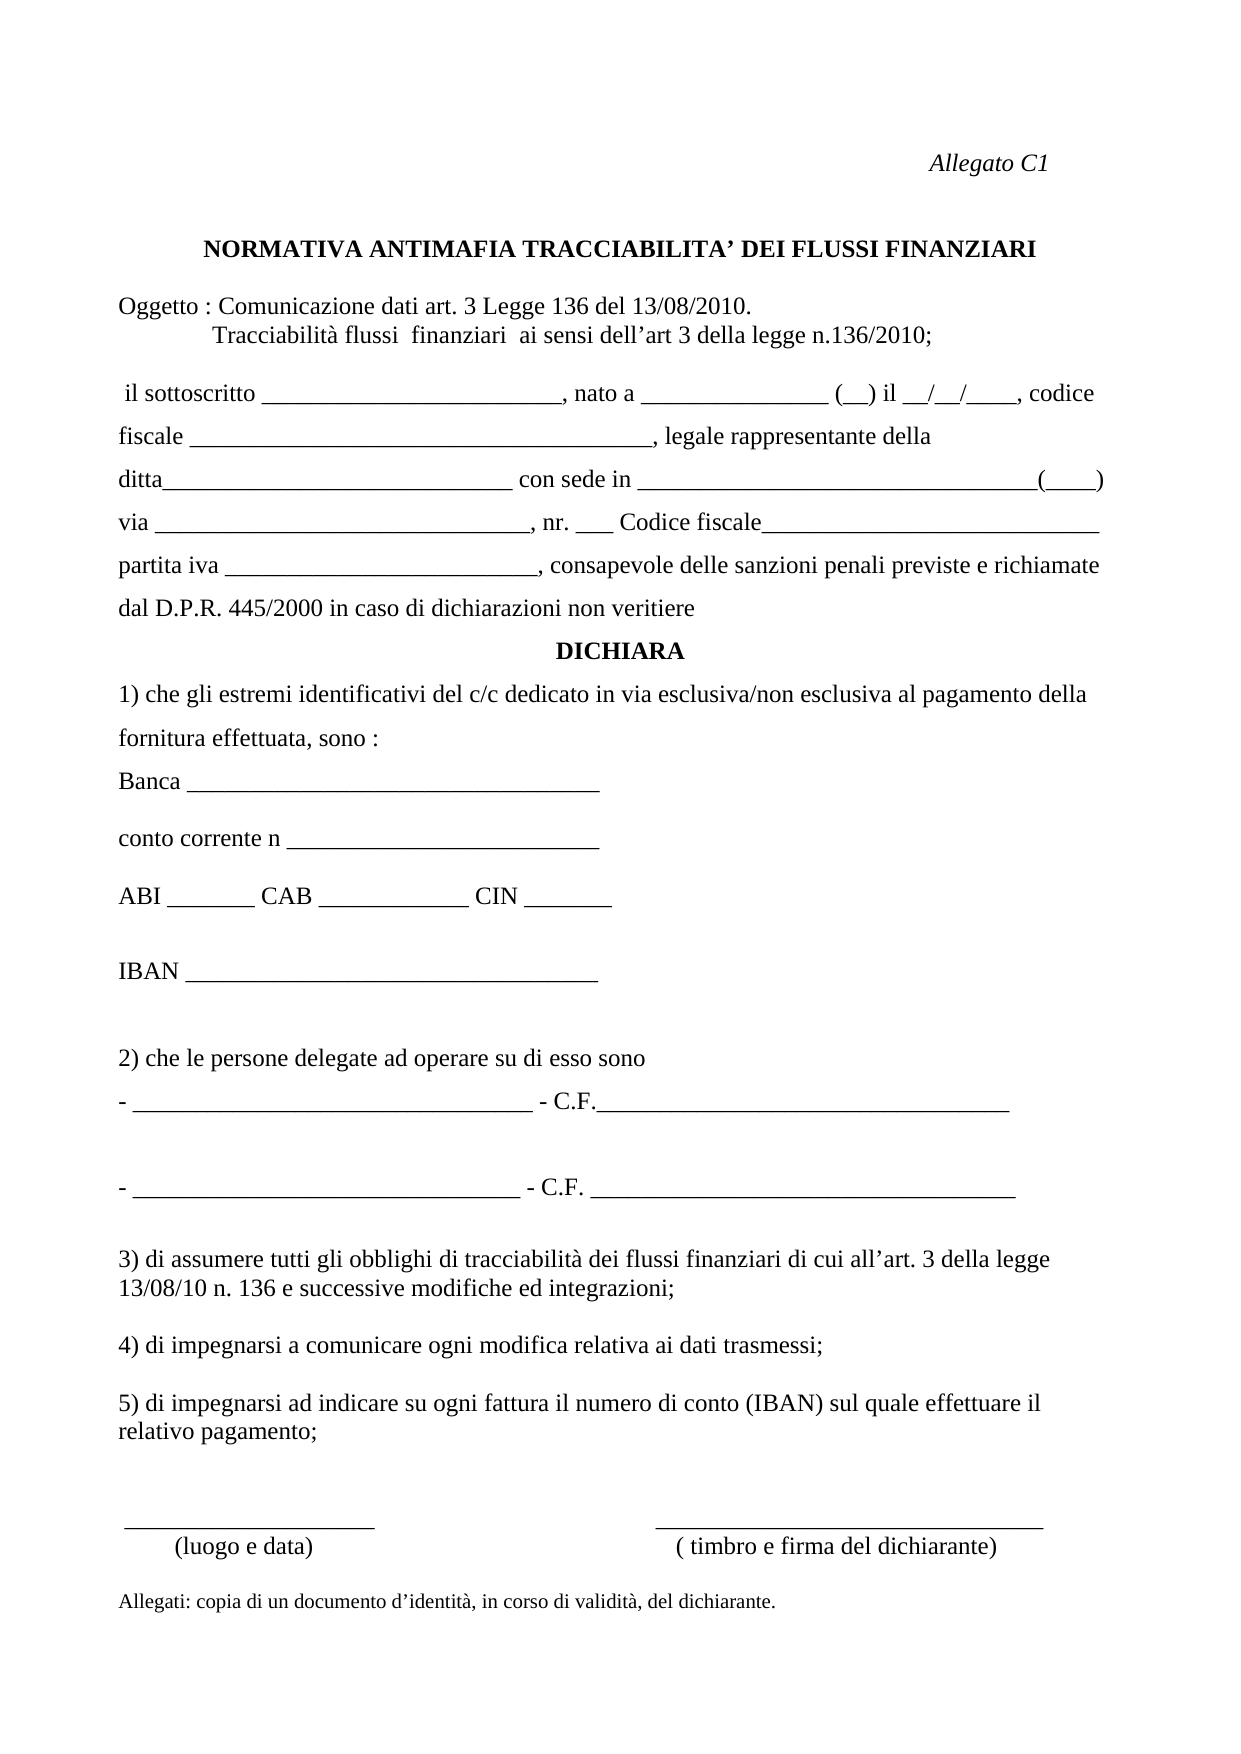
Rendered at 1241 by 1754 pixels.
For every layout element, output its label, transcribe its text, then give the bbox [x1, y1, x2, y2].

text Allegato C1 [856, 148, 1122, 176]
text il sottoscritto ________________________, nato a _______________ (__) il __/__/____, codice fiscale _____________________________________, legale rappresentante della ditta____________________________ con sede in ________________________________(____) via ______________________________, nr. ___ Codice fiscale___________________________ partita iva _________________________, consapevole delle sanzioni penali previste e richiamate dal D.P.R. 445/2000 in caso di dichiarazioni non veritiere [118, 378, 1122, 622]
text 2) che le persone delegate ad operare su di esso sono [118, 1043, 1122, 1071]
text ____________________ _______________________________ [118, 1503, 1122, 1531]
text (luogo e data) ( timbro e firma del dichiarante) [118, 1531, 1122, 1560]
text DICHIARA [118, 636, 1122, 665]
text - _______________________________ - C.F. __________________________________ [118, 1172, 1122, 1201]
text IBAN _________________________________ [118, 956, 1122, 985]
text 1) che gli estremi identificativi del c/c dedicato in via esclusiva/non esclusiva al pagamento della fornitura effettuata, sono : [118, 679, 1122, 751]
text 3) di assumere tutti gli obblighi di tracciabilità dei flussi finanziari di cui all’art. 3 della legge [118, 1244, 1122, 1273]
text 5) di impegnarsi ad indicare su ogni fattura il numero di conto (IBAN) sul quale effettuare il [118, 1388, 1122, 1416]
text 4) di impegnarsi a comunicare ogni modifica relativa ai dati trasmessi; [118, 1330, 1122, 1359]
text 13/08/10 n. 136 e successive modifiche ed integrazioni; [118, 1273, 1122, 1301]
text Allegati: copia di un documento d’identità, in corso di validità, del dichiarante. [118, 1589, 1122, 1613]
text conto corrente n _________________________ [118, 823, 1122, 852]
text - ________________________________ - C.F._________________________________ [118, 1086, 1122, 1114]
text Oggetto : Comunicazione dati art. 3 Legge 136 del 13/08/2010. [118, 291, 1122, 320]
text Banca _________________________________ [118, 766, 1122, 794]
text relativo pagamento; [118, 1416, 1122, 1445]
text NORMATIVA ANTIMAFIA TRACCIABILITA’ DEI FLUSSI FINANZIARI [118, 234, 1122, 263]
text ABI _______ CAB ____________ CIN _______ [118, 881, 1122, 909]
text Tracciabilità flussi finanziari ai sensi dell’art 3 della legge n.136/2010; [118, 320, 1122, 349]
